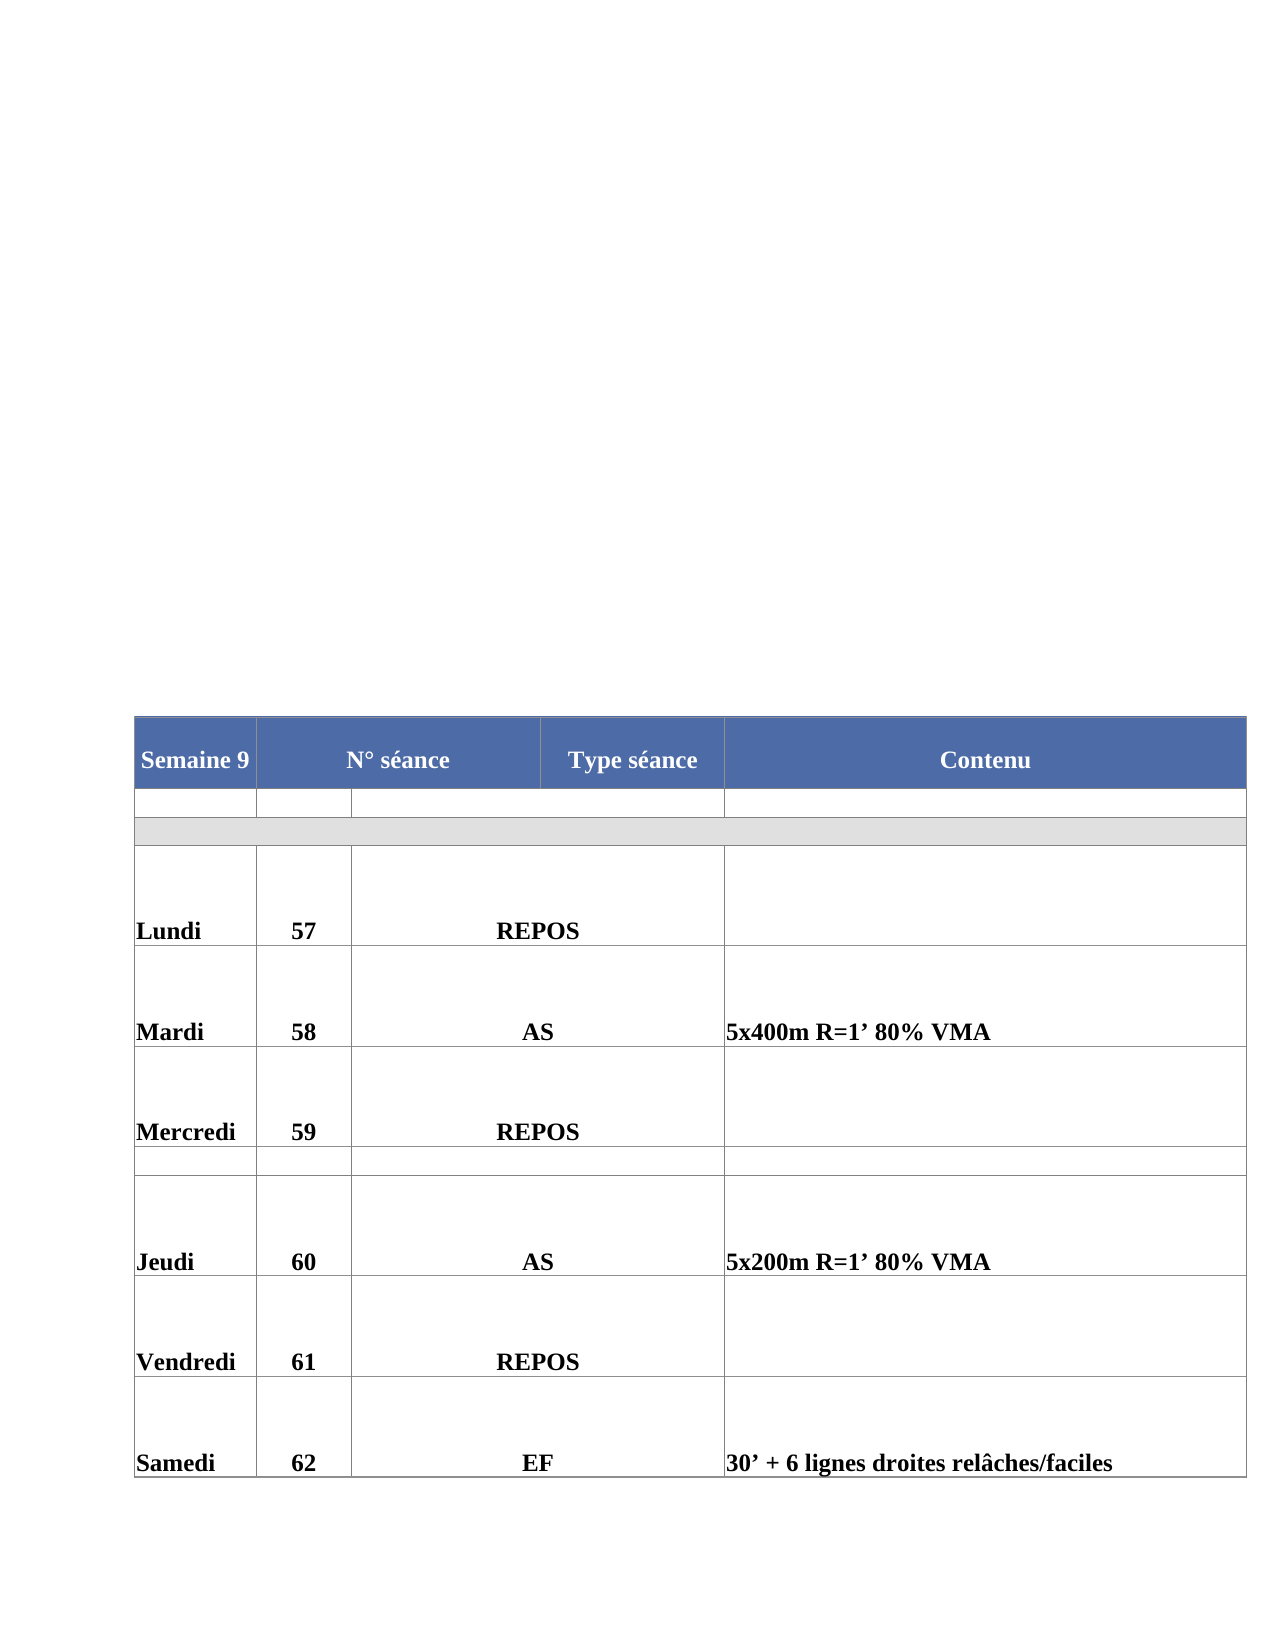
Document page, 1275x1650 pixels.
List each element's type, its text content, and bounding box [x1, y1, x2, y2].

table_cell AS [352, 946, 724, 1046]
table_cell [135, 789, 256, 817]
table_cell [352, 789, 724, 817]
table_cell 60 [257, 1176, 351, 1275]
table_cell [135, 818, 1246, 845]
table_cell [352, 1147, 724, 1175]
table_cell Samedi [135, 1377, 256, 1476]
table_cell [725, 789, 1246, 817]
table_cell Vendredi [135, 1276, 256, 1376]
table_cell [135, 1147, 256, 1175]
table_cell 59 [257, 1047, 351, 1146]
table_cell [257, 789, 351, 817]
table_header Semaine 9 [135, 718, 256, 788]
table_cell Jeudi [135, 1176, 256, 1275]
table_cell Lundi [135, 846, 256, 945]
table_cell [725, 1147, 1246, 1175]
table_cell 62 [257, 1377, 351, 1476]
table_cell REPOS [352, 1276, 724, 1376]
table_header Type séance [541, 718, 724, 788]
table_cell 58 [257, 946, 351, 1046]
table_cell EF [352, 1377, 724, 1476]
table_cell AS [352, 1176, 724, 1275]
table_cell [725, 846, 1246, 945]
table_cell [725, 1276, 1246, 1376]
table_cell 5x200m R=1’ 80% VMA [725, 1176, 1246, 1275]
table_header N° séance [257, 718, 540, 788]
table_header Contenu [725, 718, 1246, 788]
table_cell 57 [257, 846, 351, 945]
table_cell REPOS [352, 1047, 724, 1146]
table_cell Mardi [135, 946, 256, 1046]
table_cell 30’ + 6 lignes droites relâches/faciles [725, 1377, 1246, 1476]
table_cell Mercredi [135, 1047, 256, 1146]
table_cell 61 [257, 1276, 351, 1376]
table_cell 5x400m R=1’ 80% VMA [725, 946, 1246, 1046]
table_cell [257, 1147, 351, 1175]
table_cell REPOS [352, 846, 724, 945]
table_cell [725, 1047, 1246, 1146]
